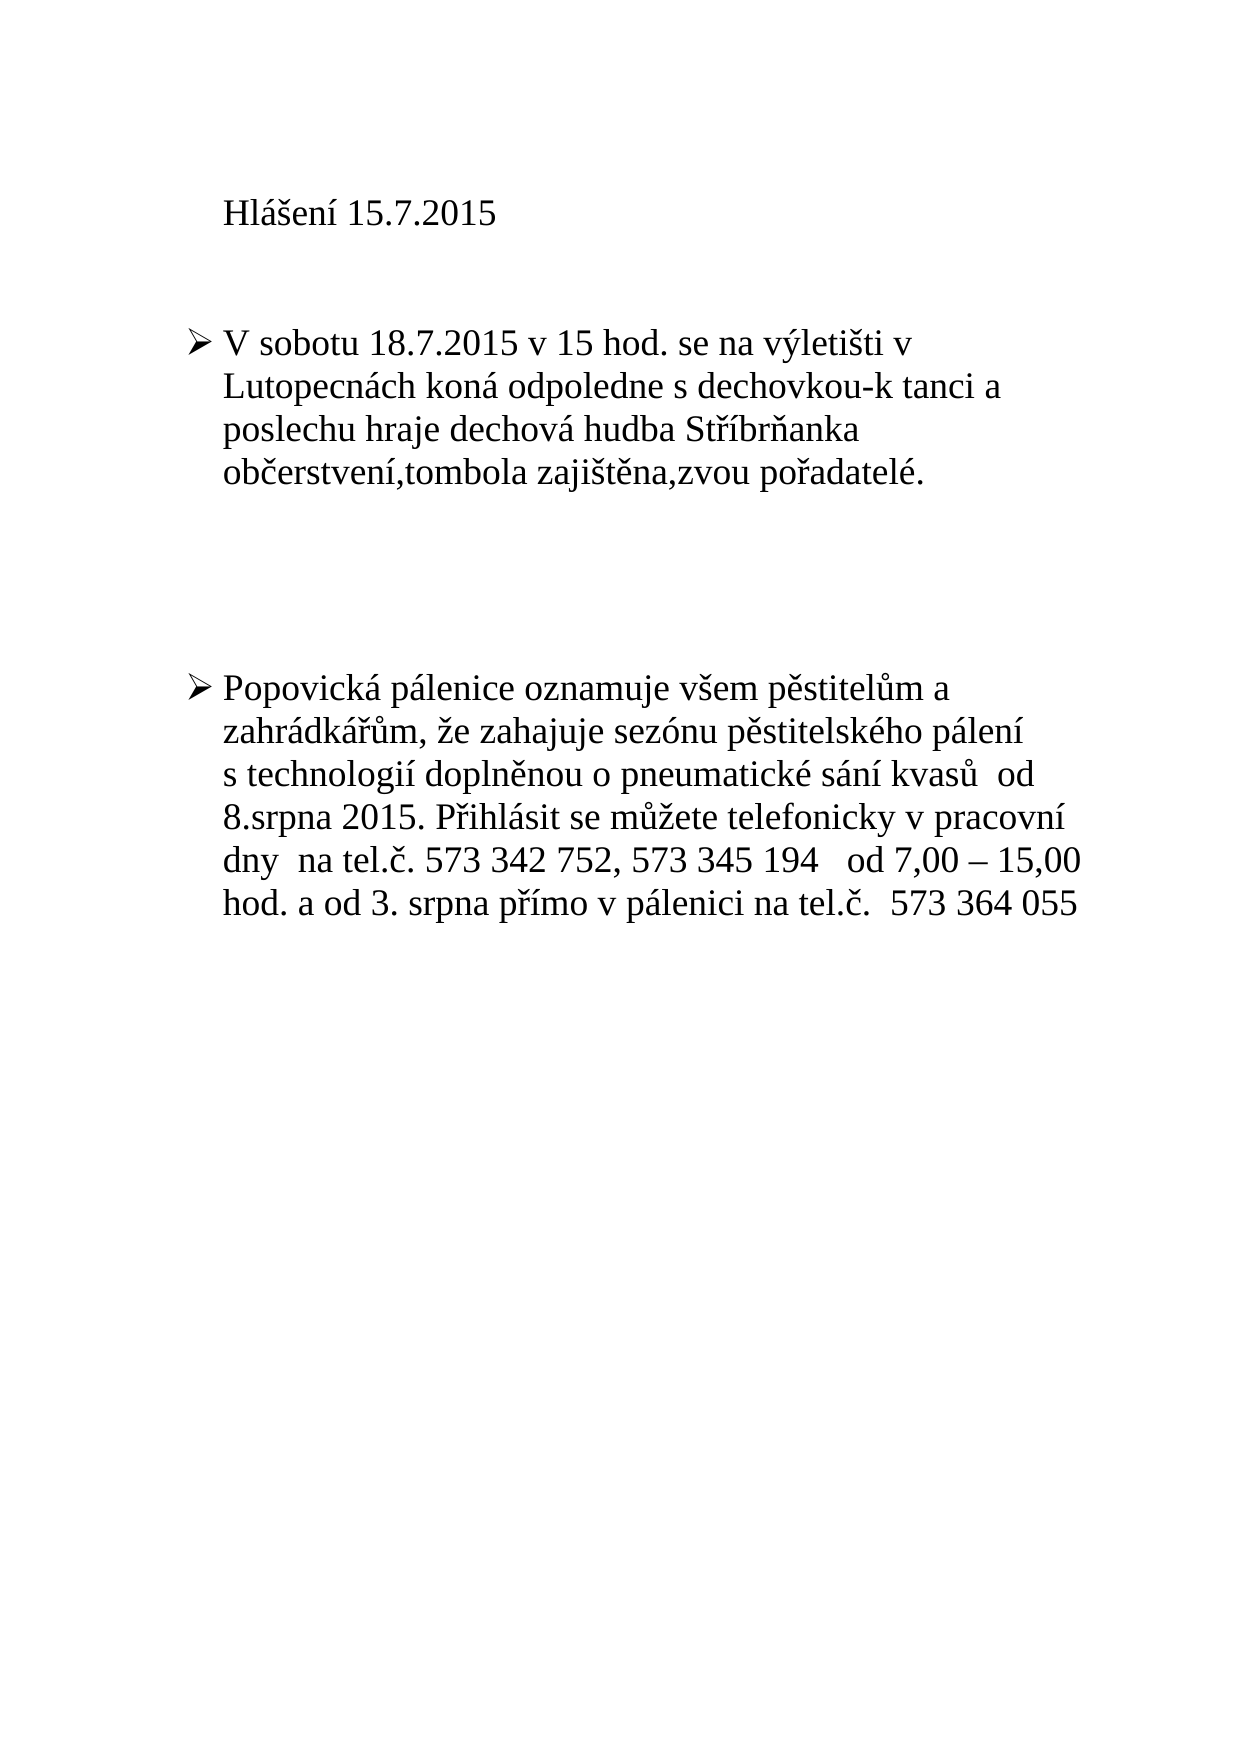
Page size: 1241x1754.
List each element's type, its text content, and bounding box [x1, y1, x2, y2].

list Popovická pálenice oznamuje všem pěstitelům a zahrádkářům, že zahajuje sezónu pěstitelského pálení s technologií doplněnou o pneumatické sání kvasů od 8.srpna 2015. Přihlásit se můžete telefonicky v pracovní dny na tel.č. 573 342 752, 573 345 194 od 7,00 – 15,00 hod. a od 3. srpna přímo v pálenici na tel.č. 573 364 055 [185, 665, 1093, 924]
list Hlášení 15.7.2015 [223, 191, 1093, 234]
list V sobotu 18.7.2015 v 15 hod. se na výletišti v Lutopecnách koná odpoledne s dechovkou-k tanci a poslechu hraje dechová hudba Stříbrňanka občerstvení,tombola zajištěna,zvou pořadatelé. [185, 320, 1093, 493]
